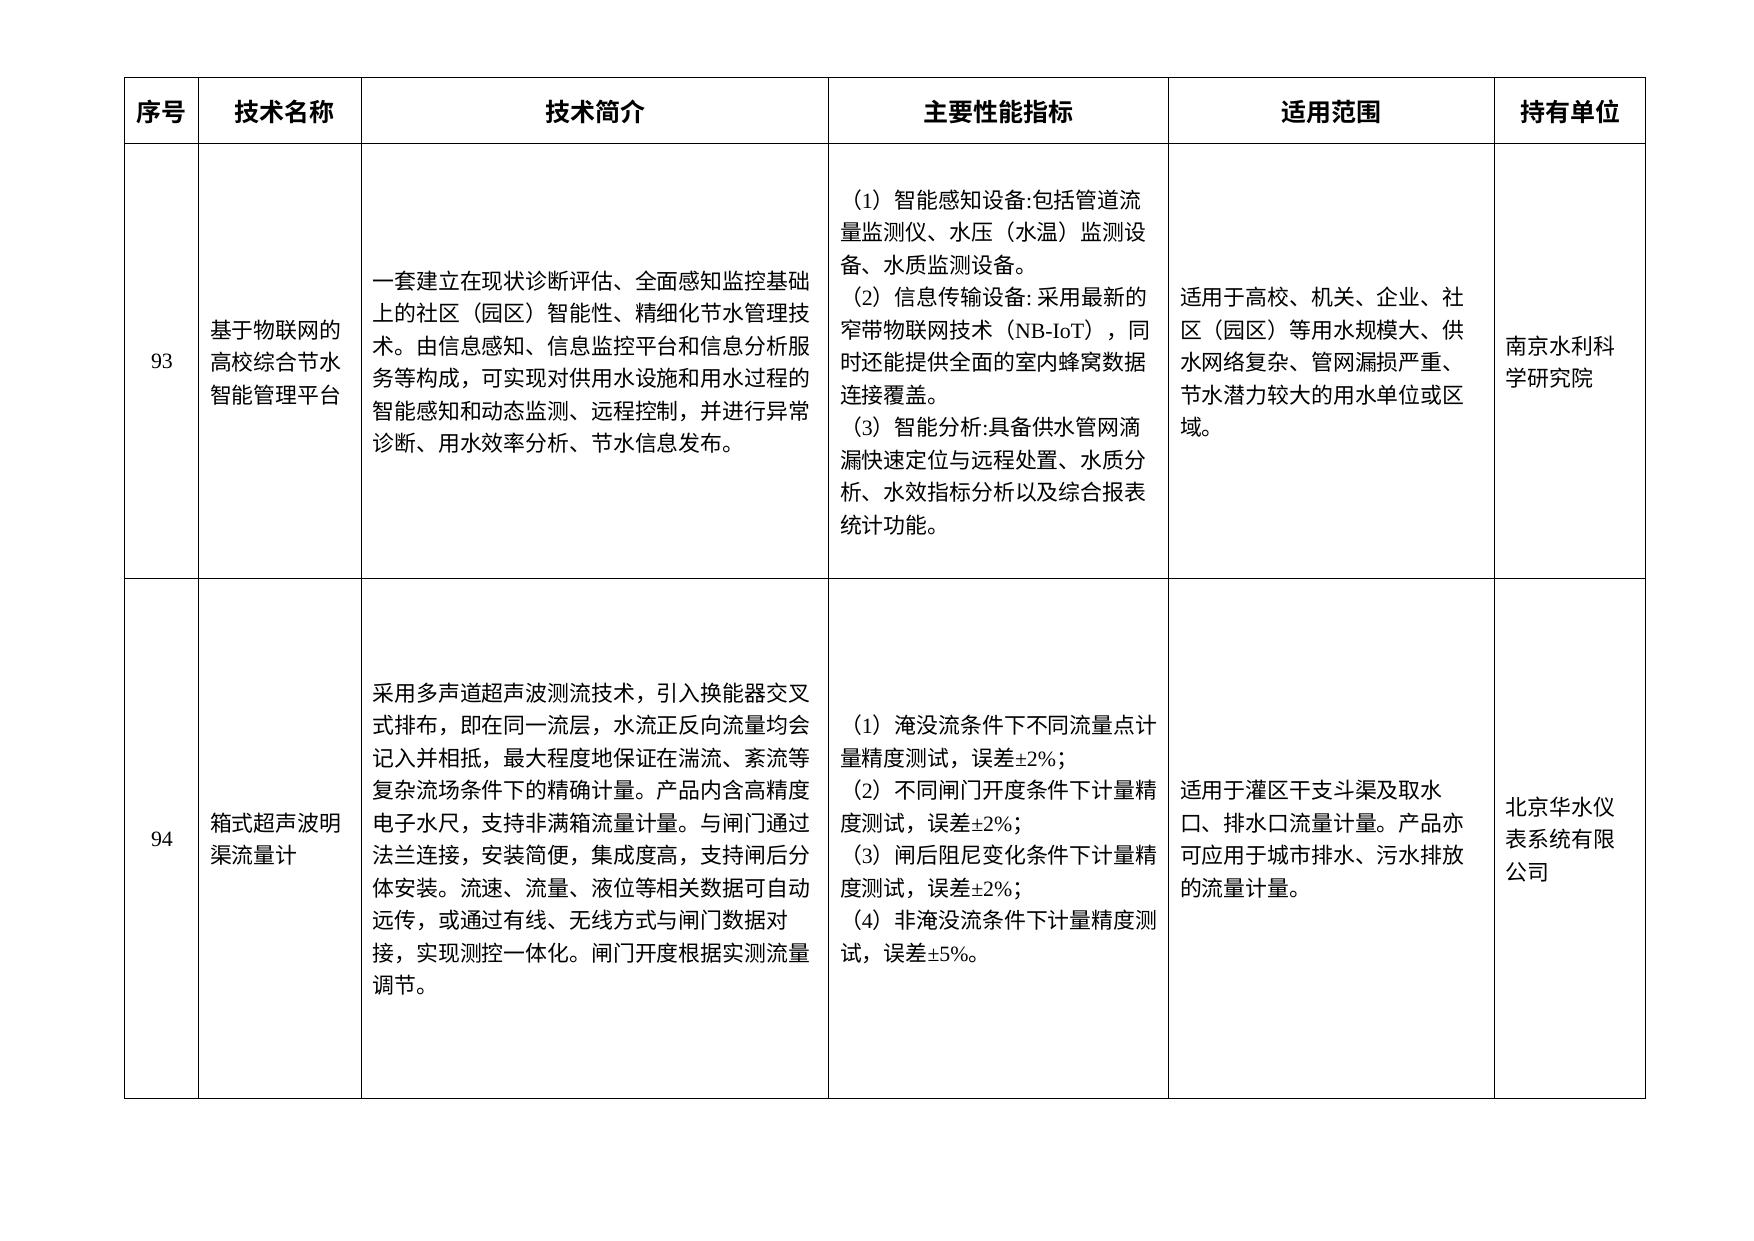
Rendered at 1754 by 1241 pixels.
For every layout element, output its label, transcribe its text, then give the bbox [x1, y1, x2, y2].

table_header 主要性能指标 [829, 78, 1168, 143]
table_header 适用范围 [1169, 78, 1494, 143]
table_header 持有单位 [1495, 78, 1645, 143]
table_cell 北京华水仪表系统有限公司 [1495, 579, 1645, 1097]
table_cell 箱式超声波明渠流量计 [199, 579, 361, 1097]
table_cell 适用于灌区干支斗渠及取水口、排水口流量计量。产品亦可应用于城市排水、污水排放的流量计量。 [1169, 579, 1494, 1097]
table_cell 一套建立在现状诊断评估、全面感知监控基础上的社区（园区）智能性、精细化节水管理技术。由信息感知、信息监控平台和信息分析服务等构成，可实现对供用水设施和用水过程的智能感知和动态监测、远程控制，并进行异常诊断、用水效率分析、节水信息发布。 [362, 144, 828, 578]
table_header 序号 [125, 78, 198, 143]
table_header 技术简介 [362, 78, 828, 143]
table_cell （1）淹没流条件下不同流量点计量精度测试，误差±2%； （2）不同闸门开度条件下计量精度测试，误差±2%； （3）闸后阻尼变化条件下计量精度测试，误差±2%； （4）非淹没流条件下计量精度测试，误差±5%。 [829, 579, 1168, 1097]
table_header 技术名称 [199, 78, 361, 143]
table_cell 南京水利科学研究院 [1495, 144, 1645, 578]
table_cell 采用多声道超声波测流技术，引入换能器交叉式排布，即在同一流层，水流正反向流量均会记入并相抵，最大程度地保证在湍流、紊流等复杂流场条件下的精确计量。产品内含高精度电子水尺，支持非满箱流量计量。与闸门通过法兰连接，安装简便，集成度高，支持闸后分体安装。流速、流量、液位等相关数据可自动远传，或通过有线、无线方式与闸门数据对接，实现测控一体化。闸门开度根据实测流量调节。 [362, 579, 828, 1097]
table_cell （1）智能感知设备:包括管道流量监测仪、水压（水温）监测设备、水质监测设备。 （2）信息传输设备: 采用最新的窄带物联网技术（NB-IoT），同时还能提供全面的室内蜂窝数据连接覆盖。 （3）智能分析:具备供水管网滴漏快速定位与远程处置、水质分析、水效指标分析以及综合报表统计功能。 [829, 144, 1168, 578]
table_cell 93 [125, 144, 198, 578]
table_cell 94 [125, 579, 198, 1097]
table_cell 适用于高校、机关、企业、社区（园区）等用水规模大、供水网络复杂、管网漏损严重、节水潜力较大的用水单位或区域。 [1169, 144, 1494, 578]
table_cell 基于物联网的高校综合节水智能管理平台 [199, 144, 361, 578]
